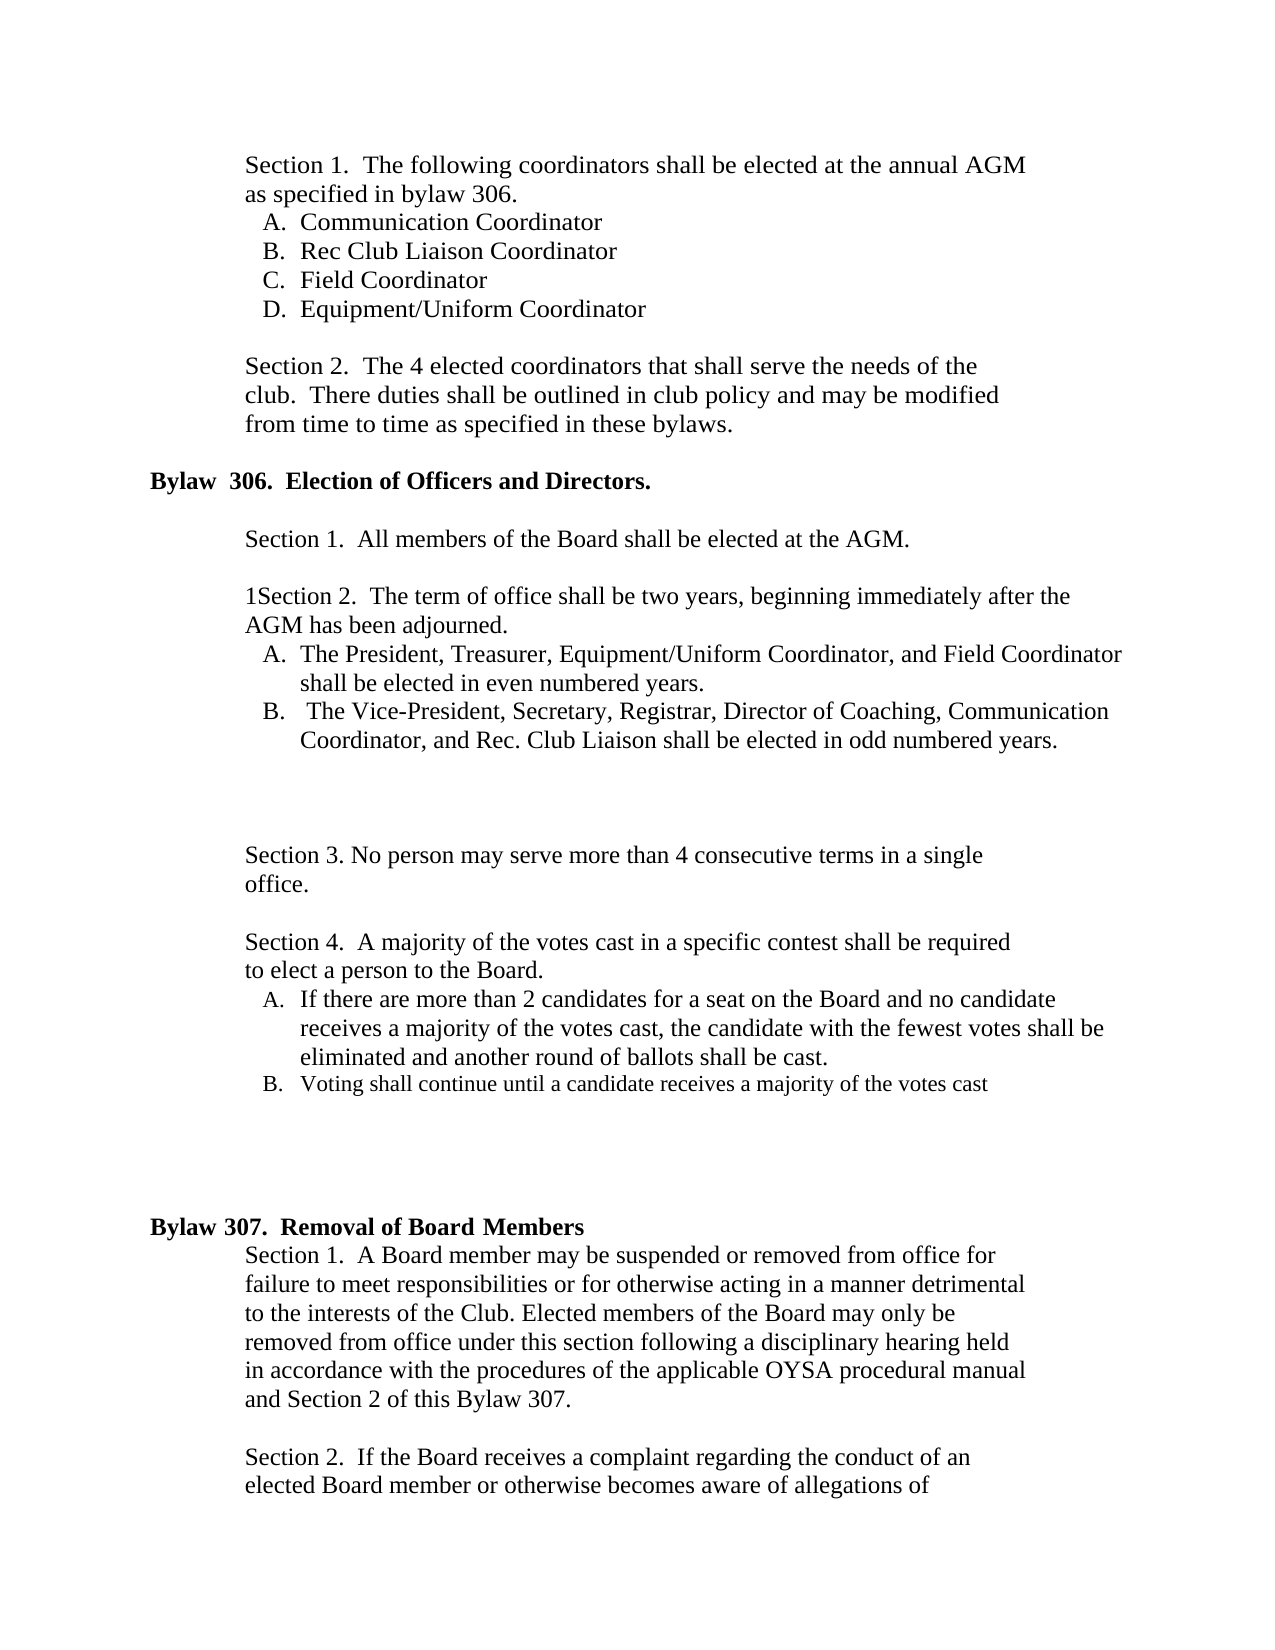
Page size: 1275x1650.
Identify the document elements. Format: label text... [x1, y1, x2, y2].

text Bylaw 307. Removal of Board Members [150, 1212, 1028, 1241]
text Bylaw 306. Election of Officers and Directors. [150, 466, 1028, 495]
list Equipment/Uniform Coordinator [262, 294, 1028, 322]
text Section 2. The 4 elected coordinators that shall serve the needs of the club. There duties shall be outlined in club policy and may be modified from time to time as specified in these bylaws. [244, 351, 1028, 437]
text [244, 1442, 1028, 1499]
text Section 4. A majority of the votes cast in a specific contest shall be required to elect a person to the Board. [244, 927, 1028, 984]
text Section 3. No person may serve more than 4 consecutive terms in a single office. [244, 840, 1028, 898]
list Rec Club Liaison Coordinator [262, 236, 1028, 265]
list Communication Coordinator [262, 207, 1028, 236]
list If there are more than 2 candidates for a seat on the Board and no candidate receives a majority of the votes cast, the candidate with the fewest votes shall be eliminated and another round of ballots shall be cast. [262, 984, 1125, 1070]
text Section 1. All members of the Board shall be elected at the AGM. [244, 524, 1028, 552]
list Field Coordinator [262, 265, 1028, 294]
list The Vice-President, Secretary, Registrar, Director of Coaching, Communication Coordinator, and Rec. Club Liaison shall be elected in odd numbered years. [262, 696, 1125, 754]
text Section 1. The following coordinators shall be elected at the annual AGM as specified in bylaw 306. [244, 150, 1028, 207]
list The President, Treasurer, Equipment/Uniform Coordinator, and Field Coordinator shall be elected in even numbered years. [262, 639, 1125, 696]
text Section 2. The term of office shall be two years, beginning immediately after the AGM has been adjourned. [244, 581, 1125, 639]
list Voting shall continue until a candidate receives a majority of the votes cast [262, 1071, 1125, 1097]
text Section 1. A Board member may be suspended or removed from office for failure to meet responsibilities or for otherwise acting in a manner detrimental to the interests of the Club. Elected members of the Board may only be removed from office under this section following a disciplinary hearing held in accordance with the procedures of the applicable OYSA procedural manual and Section 2 of this Bylaw 307. [244, 1241, 1028, 1413]
